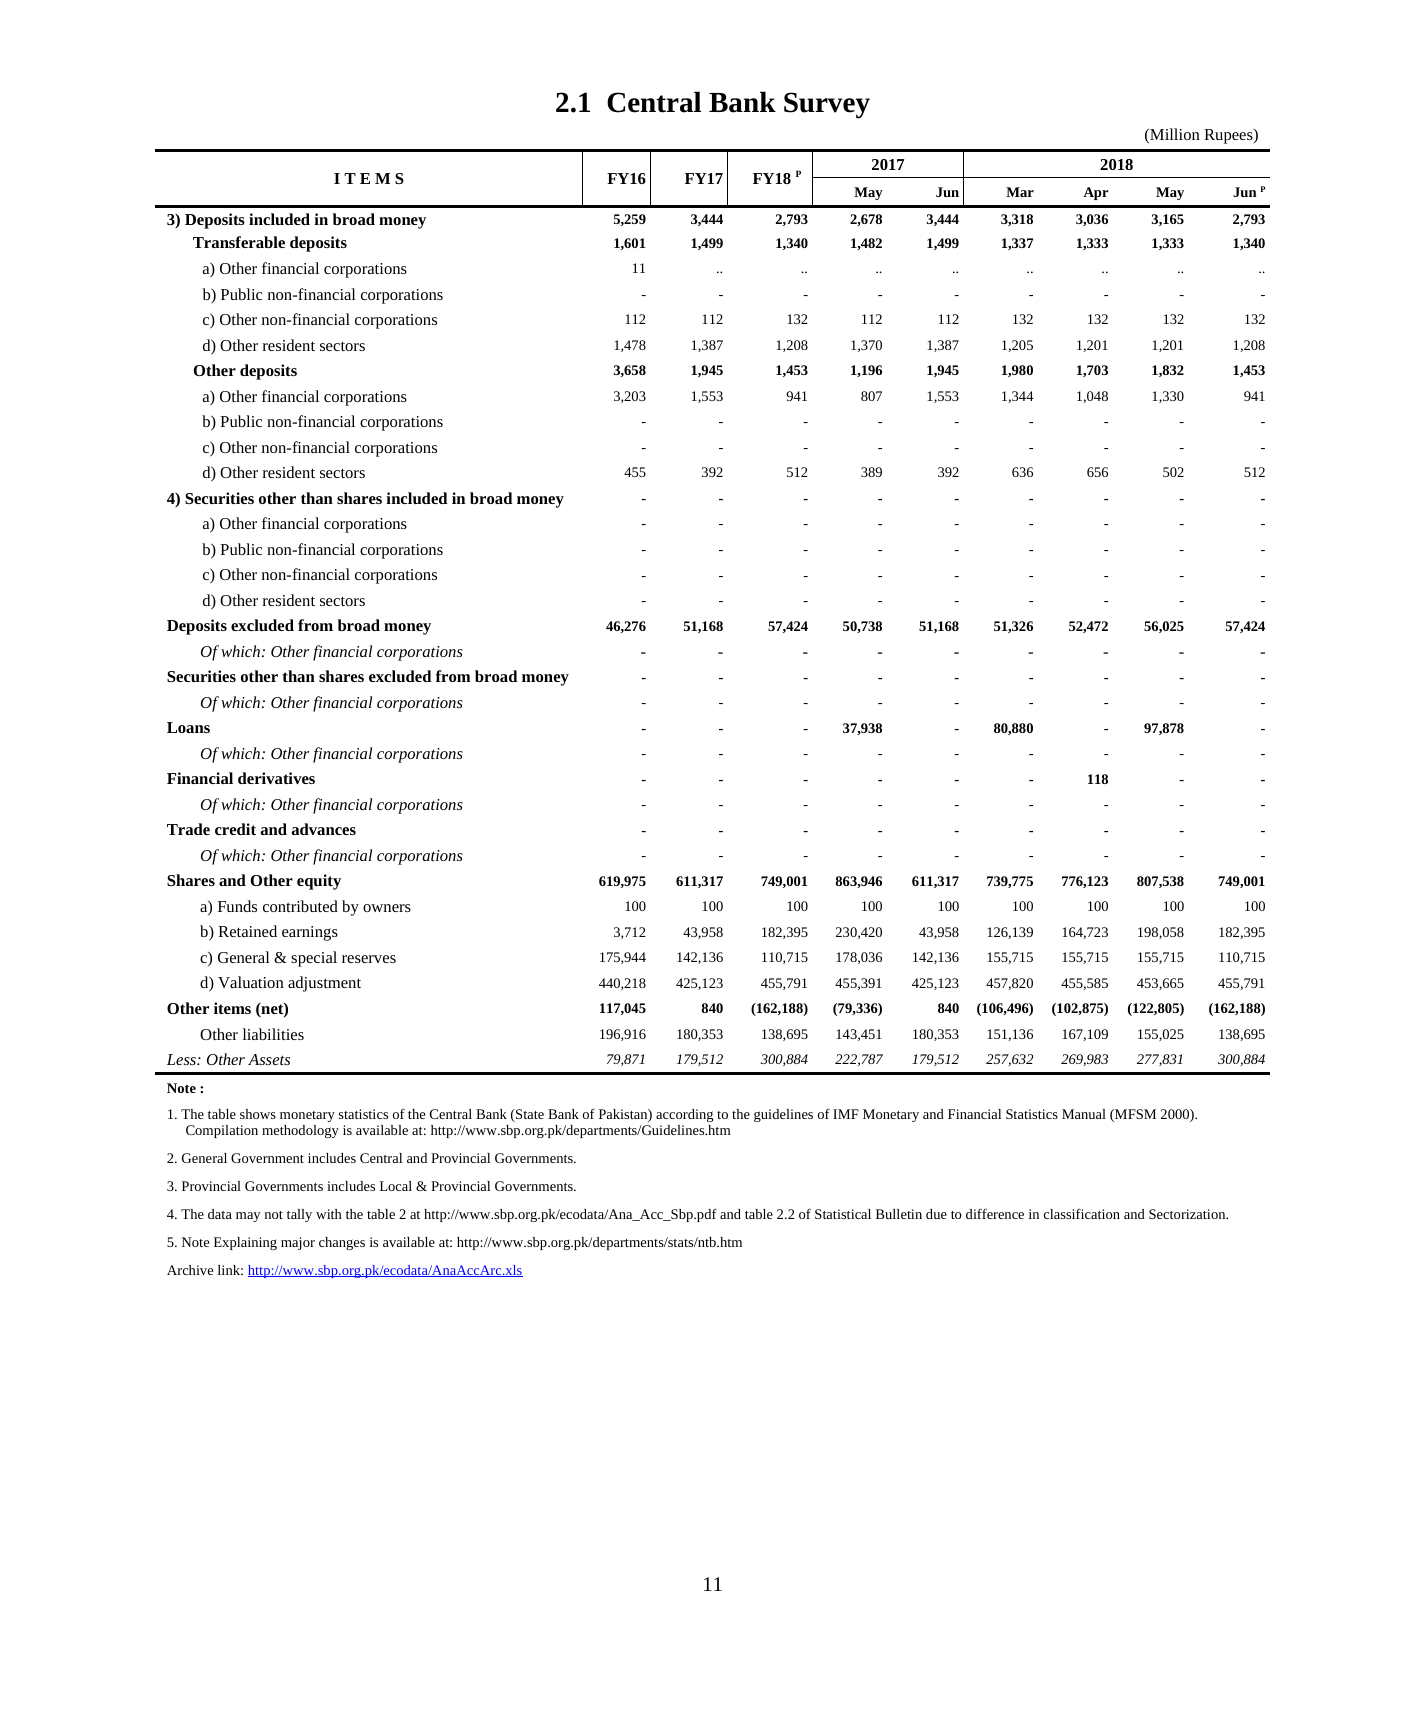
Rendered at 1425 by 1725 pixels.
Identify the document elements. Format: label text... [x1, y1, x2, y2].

table_cell - [1113, 792, 1188, 817]
table_cell 3,712 [582, 919, 650, 945]
table_cell - [1038, 536, 1113, 562]
table_cell - [1038, 817, 1113, 843]
table_cell - [812, 434, 887, 460]
table_cell 1,945 [650, 358, 727, 383]
table_cell - [1113, 766, 1188, 792]
table_cell - [1113, 536, 1188, 562]
table_cell - [1038, 511, 1113, 536]
table_cell - [1113, 690, 1188, 715]
table_cell - [728, 511, 812, 536]
table_cell - [964, 639, 1038, 664]
table_cell - [1113, 588, 1188, 613]
table_cell - [887, 434, 963, 460]
table_cell - [964, 511, 1038, 536]
table_cell 179,512 [887, 1047, 963, 1072]
table_cell 1,703 [1038, 358, 1113, 383]
table_cell - [1189, 664, 1270, 689]
table_cell - [728, 562, 812, 587]
table_cell 3,318 [964, 208, 1038, 230]
table_cell 300,884 [728, 1047, 812, 1072]
table_cell - [887, 536, 963, 562]
table_cell - [728, 639, 812, 664]
table_cell 56,025 [1113, 613, 1188, 638]
table_cell - [582, 536, 650, 562]
table_cell - [964, 766, 1038, 792]
table_cell 51,168 [887, 613, 963, 638]
table_cell 619,975 [582, 868, 650, 894]
table_cell - [887, 281, 963, 307]
table_cell Trade credit and advances [155, 817, 582, 843]
table_cell 3,203 [582, 383, 650, 409]
table_cell - [812, 485, 887, 511]
table_cell - [650, 588, 727, 613]
table_cell - [582, 639, 650, 664]
table_cell 512 [728, 460, 812, 485]
table_cell - [1113, 817, 1188, 843]
table_cell - [812, 690, 887, 715]
table_cell 43,958 [650, 919, 727, 945]
table_cell - [1189, 281, 1270, 307]
table_cell 3,036 [1038, 208, 1113, 230]
table_cell - [1113, 741, 1188, 766]
table_cell - [964, 434, 1038, 460]
table_cell 1,208 [728, 332, 812, 358]
table_cell 112 [887, 307, 963, 332]
table_cell 112 [650, 307, 727, 332]
table_cell - [887, 664, 963, 689]
table_cell 1,499 [650, 230, 727, 256]
table_cell 138,695 [728, 1021, 812, 1047]
table_cell 1,945 [887, 358, 963, 383]
table_cell 389 [812, 460, 887, 485]
table_cell - [1189, 817, 1270, 843]
table_cell 180,353 [650, 1021, 727, 1047]
table_cell - [728, 792, 812, 817]
table_cell (79,336) [812, 996, 887, 1021]
table_cell Securities other than shares excluded from broad money [155, 664, 582, 689]
table_cell 46,276 [582, 613, 650, 638]
table_cell 611,317 [887, 868, 963, 894]
table_cell 3) Deposits included in broad money [155, 208, 582, 230]
table_cell - [812, 843, 887, 868]
table_cell - [812, 817, 887, 843]
table_cell Archive link: http://www.sbp.org.pk/ecodata/AnaAccArc.xls [155, 1256, 1270, 1284]
table_cell - [887, 817, 963, 843]
table_cell - [1113, 434, 1188, 460]
table_cell c) Other non-financial corporations [155, 434, 582, 460]
table_cell - [1113, 511, 1188, 536]
table_cell - [1038, 588, 1113, 613]
table_cell - [728, 817, 812, 843]
table_cell 155,025 [1113, 1021, 1188, 1047]
table_cell 457,820 [964, 970, 1038, 996]
table_cell - [650, 281, 727, 307]
table_cell - [1113, 409, 1188, 434]
table_cell - [582, 715, 650, 741]
table_cell 3,444 [887, 208, 963, 230]
table_cell c) Other non-financial corporations [155, 307, 582, 332]
table_cell 1,370 [812, 332, 887, 358]
table_cell (122,805) [1113, 996, 1188, 1021]
table_cell - [582, 817, 650, 843]
table_cell 178,036 [812, 945, 887, 970]
table_cell 455,791 [728, 970, 812, 996]
table_cell 175,944 [582, 945, 650, 970]
table_cell 3,444 [650, 208, 727, 230]
table_cell Other items (net) [155, 996, 582, 1021]
table_cell - [650, 639, 727, 664]
table_cell - [812, 511, 887, 536]
table_cell - [1189, 715, 1270, 741]
table_cell .. [887, 256, 963, 281]
table_cell Of which: Other financial corporations [155, 741, 582, 766]
table_cell a) Funds contributed by owners [155, 894, 582, 919]
table_cell 132 [964, 307, 1038, 332]
table_cell 3,165 [1113, 208, 1188, 230]
table_cell 941 [1189, 383, 1270, 409]
table_cell - [812, 536, 887, 562]
table_cell - [964, 536, 1038, 562]
table_cell - [812, 664, 887, 689]
table_cell 392 [887, 460, 963, 485]
table_cell 182,395 [1189, 919, 1270, 945]
table_cell 807 [812, 383, 887, 409]
table_cell 269,983 [1038, 1047, 1113, 1072]
table_cell - [964, 485, 1038, 511]
table_cell Of which: Other financial corporations [155, 690, 582, 715]
table_cell - [650, 409, 727, 434]
table_cell 132 [1038, 307, 1113, 332]
table_cell - [887, 792, 963, 817]
table_cell - [887, 741, 963, 766]
table_cell - [1038, 409, 1113, 434]
table_cell 110,715 [728, 945, 812, 970]
table_cell Of which: Other financial corporations [155, 639, 582, 664]
table_cell 118 [1038, 766, 1113, 792]
table_cell - [887, 639, 963, 664]
table_cell - [582, 843, 650, 868]
table_cell - [812, 588, 887, 613]
table_cell 512 [1189, 460, 1270, 485]
table_cell - [1113, 639, 1188, 664]
table_cell d) Other resident sectors [155, 588, 582, 613]
table_cell - [1189, 741, 1270, 766]
table_cell - [812, 562, 887, 587]
table_cell 656 [1038, 460, 1113, 485]
table_cell - [812, 741, 887, 766]
table_cell d) Other resident sectors [155, 332, 582, 358]
table_cell 142,136 [650, 945, 727, 970]
table_cell 132 [1189, 307, 1270, 332]
table_cell 502 [1113, 460, 1188, 485]
table_cell 222,787 [812, 1047, 887, 1072]
table_cell 100 [728, 894, 812, 919]
table_cell 1,208 [1189, 332, 1270, 358]
table_cell Note : [155, 1075, 1270, 1100]
table_cell May [1113, 178, 1188, 204]
table_cell - [650, 843, 727, 868]
table_cell 50,738 [812, 613, 887, 638]
table_cell 80,880 [964, 715, 1038, 741]
table_cell - [728, 281, 812, 307]
table_cell 776,123 [1038, 868, 1113, 894]
table_cell I T E M S [155, 152, 582, 204]
table_cell 455,585 [1038, 970, 1113, 996]
table_cell 100 [582, 894, 650, 919]
table_cell 440,218 [582, 970, 650, 996]
table_cell Of which: Other financial corporations [155, 792, 582, 817]
table_cell 1,453 [1189, 358, 1270, 383]
table_header 2.1 Central Bank Survey [155, 83, 1270, 121]
table_cell 100 [964, 894, 1038, 919]
table_cell 1,201 [1113, 332, 1188, 358]
table_cell .. [1038, 256, 1113, 281]
table_cell 2. General Government includes Central and Provincial Governments. [155, 1144, 1270, 1172]
table_cell - [650, 817, 727, 843]
table_cell 2017 [813, 152, 963, 177]
table_cell 425,123 [650, 970, 727, 996]
table_cell - [887, 409, 963, 434]
table_cell 4) Securities other than shares included in broad money [155, 485, 582, 511]
table_cell 37,938 [812, 715, 887, 741]
table_cell 1,499 [887, 230, 963, 256]
table_cell 1,980 [964, 358, 1038, 383]
table_cell 138,695 [1189, 1021, 1270, 1047]
table_cell - [650, 741, 727, 766]
table_cell 1,048 [1038, 383, 1113, 409]
table_cell 198,058 [1113, 919, 1188, 945]
table_cell Apr [1038, 178, 1113, 204]
table_cell Less: Other Assets [155, 1047, 582, 1072]
table_cell 1,387 [887, 332, 963, 358]
table_cell - [1038, 741, 1113, 766]
table_cell 2,793 [1189, 208, 1270, 230]
table_cell - [1189, 639, 1270, 664]
table_cell 1,601 [582, 230, 650, 256]
table_cell 1,344 [964, 383, 1038, 409]
table_cell 455,391 [812, 970, 887, 996]
table_cell - [582, 588, 650, 613]
table_cell 3. Provincial Governments includes Local & Provincial Governments. [155, 1172, 1270, 1200]
table_cell 863,946 [812, 868, 887, 894]
table_cell 43,958 [887, 919, 963, 945]
table_cell - [582, 511, 650, 536]
table_cell 167,109 [1038, 1021, 1113, 1047]
table_cell 164,723 [1038, 919, 1113, 945]
table_cell 100 [1038, 894, 1113, 919]
table_cell 112 [812, 307, 887, 332]
table_cell - [582, 690, 650, 715]
table_cell 455 [582, 460, 650, 485]
table_cell Mar [964, 178, 1038, 204]
table_cell Other liabilities [155, 1021, 582, 1047]
table_cell 182,395 [728, 919, 812, 945]
table_cell - [728, 843, 812, 868]
table_cell 1,333 [1038, 230, 1113, 256]
table_cell - [964, 664, 1038, 689]
table_cell .. [964, 256, 1038, 281]
table_cell 749,001 [728, 868, 812, 894]
table_cell 11 [582, 256, 650, 281]
table_cell - [1038, 281, 1113, 307]
table_cell 1,337 [964, 230, 1038, 256]
table_cell - [728, 434, 812, 460]
table_cell 57,424 [728, 613, 812, 638]
table_cell - [812, 409, 887, 434]
table_cell - [582, 766, 650, 792]
table_cell 179,512 [650, 1047, 727, 1072]
table_cell 840 [650, 996, 727, 1021]
table_cell 180,353 [887, 1021, 963, 1047]
table_cell - [1189, 485, 1270, 511]
table_cell 1,333 [1113, 230, 1188, 256]
table_cell 112 [582, 307, 650, 332]
table_cell FY17 [651, 152, 727, 204]
table_cell - [1038, 715, 1113, 741]
table_cell 5,259 [582, 208, 650, 230]
table_cell .. [1113, 256, 1188, 281]
table_cell - [887, 766, 963, 792]
table_cell - [964, 588, 1038, 613]
table_cell - [964, 792, 1038, 817]
table_cell 1,478 [582, 332, 650, 358]
table_cell - [650, 715, 727, 741]
table_cell 132 [1113, 307, 1188, 332]
table_cell 52,472 [1038, 613, 1113, 638]
table_cell 300,884 [1189, 1047, 1270, 1072]
table_cell 51,326 [964, 613, 1038, 638]
table_cell - [582, 434, 650, 460]
table_cell Jun [887, 178, 963, 204]
table_cell 4. The data may not tally with the table 2 at http://www.sbp.org.pk/ecodata/Ana_Acc_Sbp.pdf and table 2.2 of Statistical Bulletin due to difference in classification and Sectorization. [155, 1200, 1270, 1228]
table_cell - [728, 485, 812, 511]
table_cell - [1189, 536, 1270, 562]
table_cell 392 [650, 460, 727, 485]
table_cell b) Retained earnings [155, 919, 582, 945]
table_cell d) Other resident sectors [155, 460, 582, 485]
table_cell - [650, 690, 727, 715]
table_cell Shares and Other equity [155, 868, 582, 894]
table_cell - [1189, 843, 1270, 868]
table_cell 1,201 [1038, 332, 1113, 358]
table_cell 2,678 [812, 208, 887, 230]
table_cell 611,317 [650, 868, 727, 894]
table_cell 3,658 [582, 358, 650, 383]
table_cell - [1113, 281, 1188, 307]
table_cell (162,188) [1189, 996, 1270, 1021]
table_cell 1,832 [1113, 358, 1188, 383]
table_cell - [1038, 485, 1113, 511]
table_cell 1,553 [887, 383, 963, 409]
table_cell - [887, 562, 963, 587]
table_cell - [1189, 434, 1270, 460]
table_cell 110,715 [1189, 945, 1270, 970]
table_cell a) Other financial corporations [155, 383, 582, 409]
table_cell - [812, 792, 887, 817]
table_cell 155,715 [1038, 945, 1113, 970]
table_cell .. [812, 256, 887, 281]
table_cell 453,665 [1113, 970, 1188, 996]
table_cell - [1038, 664, 1113, 689]
table_cell a) Other financial corporations [155, 511, 582, 536]
table_cell - [728, 715, 812, 741]
table_cell - [650, 536, 727, 562]
table_cell 1,205 [964, 332, 1038, 358]
table_cell - [964, 741, 1038, 766]
table_cell b) Public non-financial corporations [155, 281, 582, 307]
table_cell 126,139 [964, 919, 1038, 945]
table_cell - [1189, 766, 1270, 792]
table_cell - [1113, 843, 1188, 868]
table_cell - [1189, 562, 1270, 587]
table_cell - [1189, 792, 1270, 817]
table_cell - [1038, 639, 1113, 664]
table_cell - [582, 562, 650, 587]
table_cell 79,871 [582, 1047, 650, 1072]
table_cell - [964, 409, 1038, 434]
table_cell 1,553 [650, 383, 727, 409]
table_cell 257,632 [964, 1047, 1038, 1072]
table_cell Transferable deposits [155, 230, 582, 256]
table_cell 117,045 [582, 996, 650, 1021]
table_cell - [1038, 562, 1113, 587]
table_cell - [728, 741, 812, 766]
table_cell - [964, 817, 1038, 843]
table_cell - [728, 588, 812, 613]
table_cell - [887, 588, 963, 613]
table_cell - [887, 485, 963, 511]
table_cell 1,330 [1113, 383, 1188, 409]
table_cell - [650, 766, 727, 792]
table_cell - [650, 434, 727, 460]
table_cell - [1189, 690, 1270, 715]
table_cell (Million Rupees) [155, 121, 1270, 149]
table_cell 100 [887, 894, 963, 919]
table_cell .. [728, 256, 812, 281]
table_cell - [1113, 485, 1188, 511]
table_cell 941 [728, 383, 812, 409]
table_cell - [728, 409, 812, 434]
table_cell 57,424 [1189, 613, 1270, 638]
table_cell Financial derivatives [155, 766, 582, 792]
table_cell - [887, 843, 963, 868]
table_cell c) General & special reserves [155, 945, 582, 970]
table_cell - [650, 562, 727, 587]
table_cell 196,916 [582, 1021, 650, 1047]
table_cell (162,188) [728, 996, 812, 1021]
table_cell - [728, 536, 812, 562]
table_cell 143,451 [812, 1021, 887, 1047]
table_cell - [887, 715, 963, 741]
table_cell - [964, 562, 1038, 587]
table_cell 1,482 [812, 230, 887, 256]
table_cell - [1038, 434, 1113, 460]
table_cell 100 [1113, 894, 1188, 919]
table_cell 455,791 [1189, 970, 1270, 996]
table_cell 636 [964, 460, 1038, 485]
table_cell (106,496) [964, 996, 1038, 1021]
table_cell .. [1189, 256, 1270, 281]
table_cell .. [650, 256, 727, 281]
table_cell 2,793 [728, 208, 812, 230]
table_cell - [1113, 664, 1188, 689]
table_cell Loans [155, 715, 582, 741]
table_cell d) Valuation adjustment [155, 970, 582, 996]
table_cell 1. The table shows monetary statistics of the Central Bank (State Bank of Pakistan) according to the guidelines of IMF Monetary and Financial Statistics Manual (MFSM 2000). Compilation methodology is available at: http://www.sbp.org.pk/departments/Guidelines.htm [155, 1100, 1270, 1144]
table_cell Of which: Other financial corporations [155, 843, 582, 868]
table_cell 277,831 [1113, 1047, 1188, 1072]
table_cell - [582, 664, 650, 689]
table_cell - [887, 690, 963, 715]
table_cell - [964, 843, 1038, 868]
table_cell - [1038, 843, 1113, 868]
table_cell b) Public non-financial corporations [155, 409, 582, 434]
table_cell - [582, 741, 650, 766]
table_cell 155,715 [964, 945, 1038, 970]
table_cell - [650, 792, 727, 817]
table_cell - [650, 485, 727, 511]
table_cell - [650, 511, 727, 536]
table_cell 230,420 [812, 919, 887, 945]
table_cell Jun P [1189, 178, 1270, 204]
table_cell - [964, 281, 1038, 307]
table_cell 425,123 [887, 970, 963, 996]
table_cell - [728, 766, 812, 792]
table_cell 151,136 [964, 1021, 1038, 1047]
table_cell - [887, 511, 963, 536]
table_cell - [812, 766, 887, 792]
table_cell - [582, 409, 650, 434]
table_cell 1,387 [650, 332, 727, 358]
table_cell FY18 P [728, 152, 812, 204]
table_cell c) Other non-financial corporations [155, 562, 582, 587]
table_cell 807,538 [1113, 868, 1188, 894]
table_cell Deposits excluded from broad money [155, 613, 582, 638]
table_cell - [812, 281, 887, 307]
table_cell 51,168 [650, 613, 727, 638]
table_cell 1,453 [728, 358, 812, 383]
table_cell - [964, 690, 1038, 715]
table_cell 1,340 [1189, 230, 1270, 256]
table_cell - [650, 664, 727, 689]
table_cell 749,001 [1189, 868, 1270, 894]
table_cell - [728, 664, 812, 689]
table_cell 132 [728, 307, 812, 332]
table_cell 155,715 [1113, 945, 1188, 970]
table_cell - [1038, 690, 1113, 715]
table_cell Other deposits [155, 358, 582, 383]
table_cell - [1189, 409, 1270, 434]
table_cell - [812, 639, 887, 664]
table_cell - [582, 792, 650, 817]
table_cell 2018 [964, 152, 1270, 177]
table_cell May [813, 178, 887, 204]
table_cell 97,878 [1113, 715, 1188, 741]
table_cell (102,875) [1038, 996, 1113, 1021]
table_cell - [1113, 562, 1188, 587]
table_cell a) Other financial corporations [155, 256, 582, 281]
table_cell - [1189, 588, 1270, 613]
table_cell 739,775 [964, 868, 1038, 894]
table_cell 100 [650, 894, 727, 919]
table_cell 5. Note Explaining major changes is available at: http://www.sbp.org.pk/departments/stats/ntb.htm [155, 1228, 1270, 1256]
table_cell 100 [812, 894, 887, 919]
table_cell - [1189, 511, 1270, 536]
table_cell 142,136 [887, 945, 963, 970]
table_cell 100 [1189, 894, 1270, 919]
table_cell FY16 [583, 152, 650, 204]
table_cell - [1038, 792, 1113, 817]
table_cell 1,196 [812, 358, 887, 383]
table_cell 1,340 [728, 230, 812, 256]
table_cell - [728, 690, 812, 715]
table_cell - [582, 281, 650, 307]
table_cell b) Public non-financial corporations [155, 536, 582, 562]
table_cell 840 [887, 996, 963, 1021]
table_cell - [582, 485, 650, 511]
